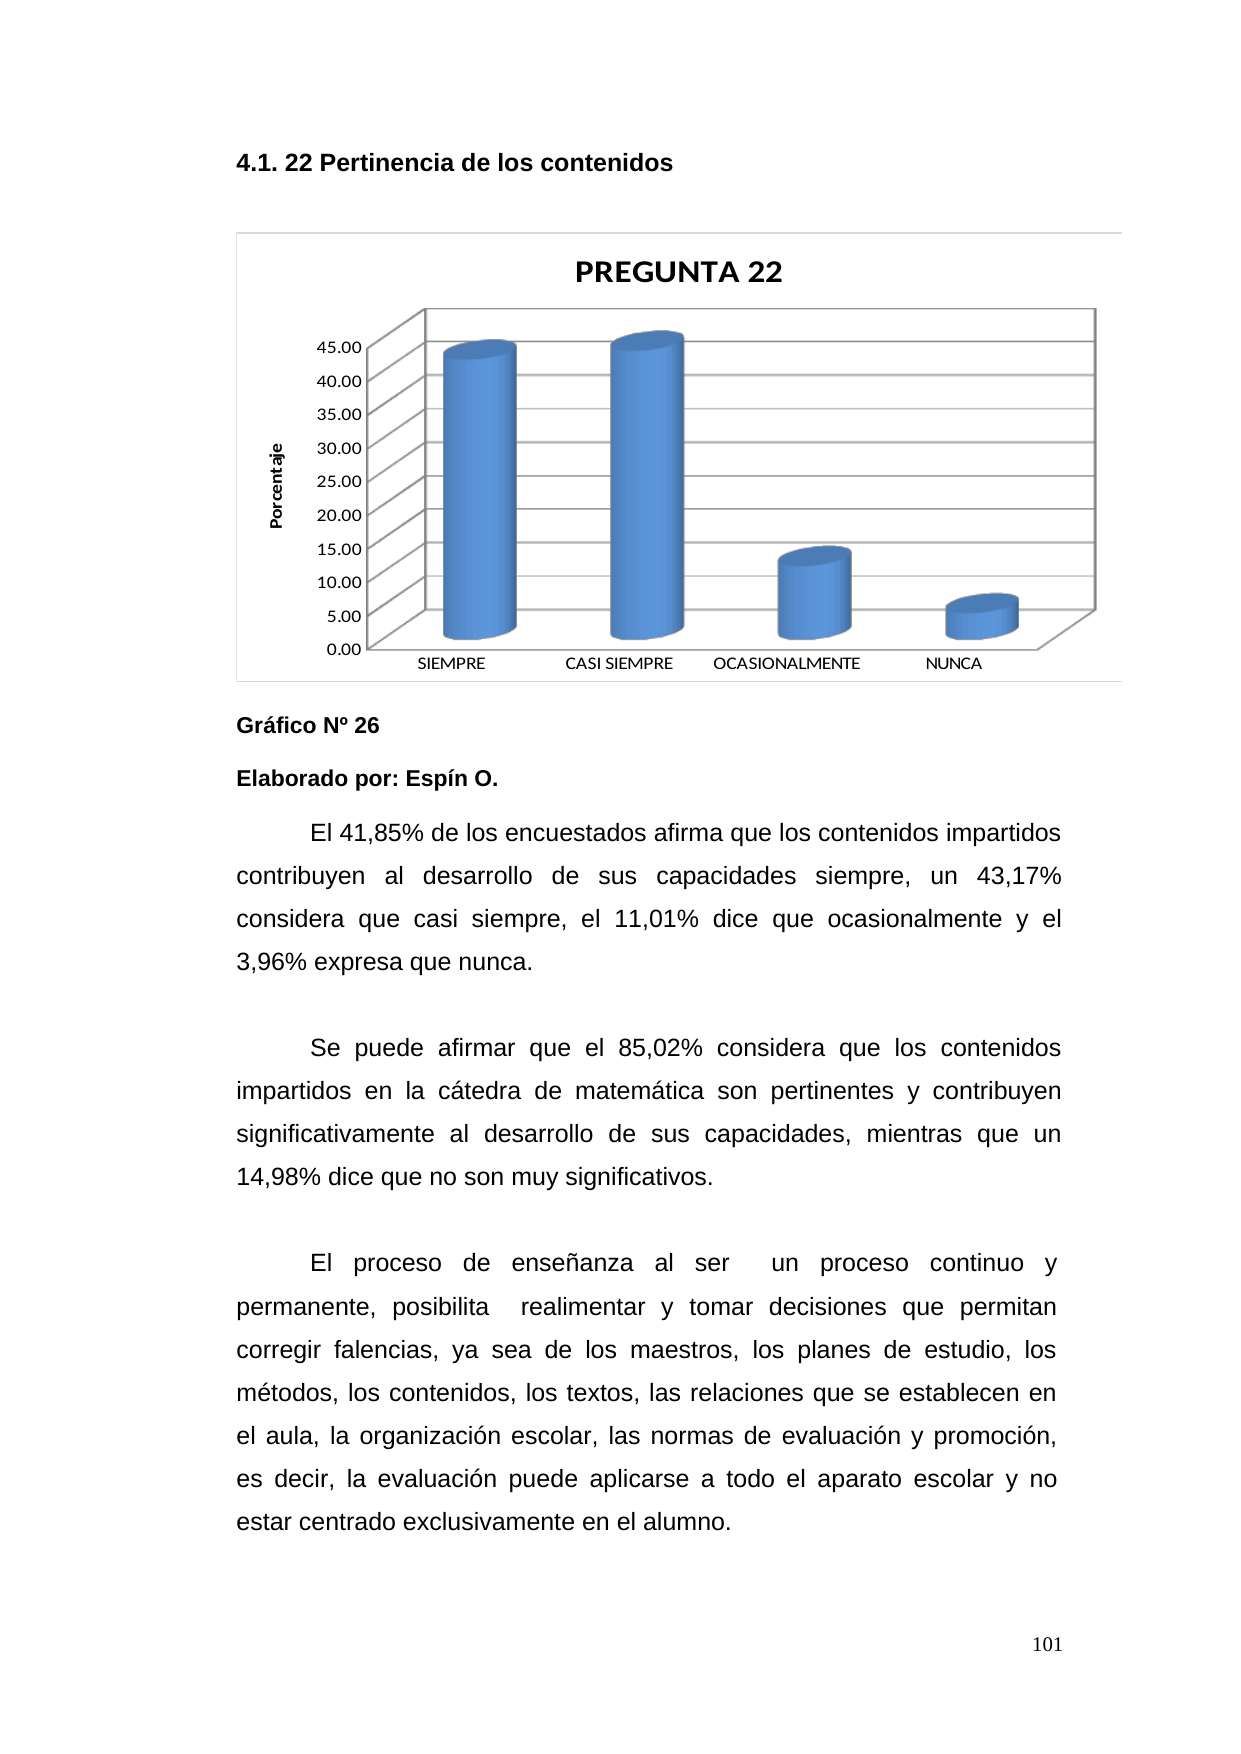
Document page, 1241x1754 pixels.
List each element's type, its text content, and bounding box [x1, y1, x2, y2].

text El proceso de enseñanza al ser un proceso continuo y permanente, posibilita realimentar y tomar decisiones que permitan corregir falencias, ya sea de los maestros, los planes de estudio, los métodos, los contenidos, los textos, las relaciones que se establecen en el aula, la organización escolar, las normas de evaluación y promoción, es decir, la evaluación puede aplicarse a todo el aparato escolar y no estar centrado exclusivamente en el alumno. [236, 1248, 1058, 1536]
text 4.1. 22 Pertinencia de los contenidos [236, 148, 1063, 176]
text Se puede afirmar que el 85,02% considera que los contenidos impartidos en la cátedra de matemática son pertinentes y contribuyen significativamente al desarrollo de sus capacidades, mientras que un 14,98% dice que no son muy significativos. [236, 1033, 1063, 1191]
text Elaborado por: Espín O. [236, 765, 1058, 792]
text El 41,85% de los encuestados afirma que los contenidos impartidos contribuyen al desarrollo de sus capacidades siempre, un 43,17% considera que casi siempre, el 11,01% dice que ocasionalmente y el 3,96% expresa que nunca. [236, 818, 1063, 976]
text Gráfico Nº 26 [236, 712, 1063, 739]
